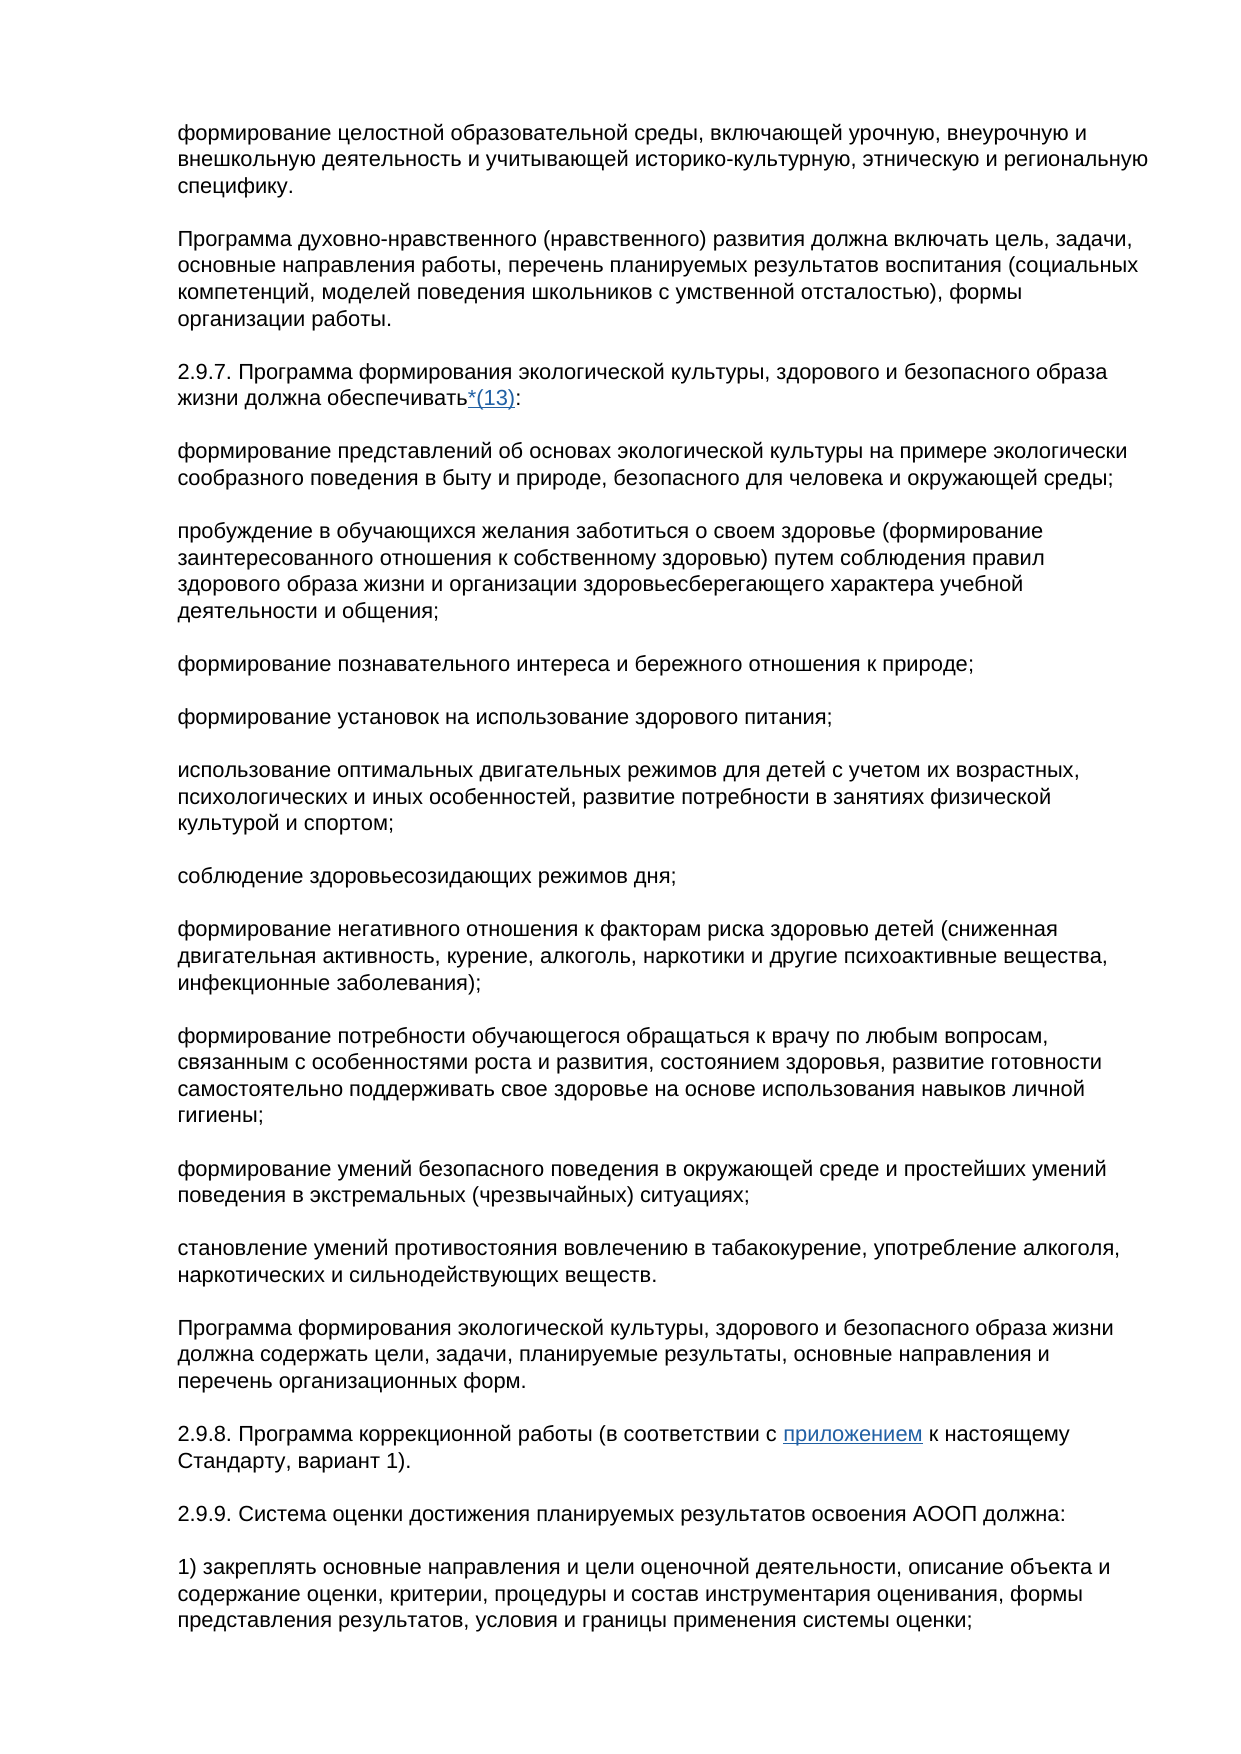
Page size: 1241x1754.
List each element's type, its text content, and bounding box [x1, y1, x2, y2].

text формирование познавательного интереса и бережного отношения к природе; [177, 649, 1152, 676]
text формирование умений безопасного поведения в окружающей среде и простейших умений поведения в экстремальных (чрезвычайных) ситуациях; [177, 1154, 1152, 1207]
text 1) закреплять основные направления и цели оценочной деятельности, описание объекта и содержание оценки, критерии, процедуры и состав инструментария оценивания, формы представления результатов, условия и границы применения системы оценки; [177, 1552, 1152, 1632]
text использование оптимальных двигательных режимов для детей с учетом их возрастных, психологических и иных особенностей, развитие потребности в занятиях физической культурой и спортом; [177, 756, 1152, 835]
text пробуждение в обучающихся желания заботиться о своем здоровье (формирование заинтересованного отношения к собственному здоровью) путем соблюдения правил здорового образа жизни и организации здоровьесберегающего характера учебной деятельности и общения; [177, 517, 1152, 623]
text формирование установок на использование здорового питания; [177, 702, 1152, 729]
text формирование целостной образовательной среды, включающей урочную, внеурочную и внешкольную деятельность и учитывающей историко-культурную, этническую и региональную специфику. [177, 118, 1152, 198]
text 2.9.8. Программа коррекционной работы (в соответствии с приложением к настоящему Стандарту, вариант 1). [177, 1420, 1152, 1473]
text соблюдение здоровьесозидающих режимов дня; [177, 862, 1152, 888]
text формирование потребности обучающегося обращаться к врачу по любым вопросам, связанным с особенностями роста и развития, состоянием здоровья, развитие готовности самостоятельно поддерживать свое здоровье на основе использования навыков личной гигиены; [177, 1021, 1152, 1127]
text становление умений противостояния вовлечению в табакокурение, употребление алкоголя, наркотических и сильнодействующих веществ. [177, 1234, 1152, 1287]
text 2.9.9. Система оценки достижения планируемых результатов освоения АООП должна: [177, 1499, 1152, 1526]
text 2.9.7. Программа формирования экологической культуры, здорового и безопасного образа жизни должна обеспечивать*(13): [177, 357, 1152, 410]
text формирование негативного отношения к факторам риска здоровью детей (сниженная двигательная активность, курение, алкоголь, наркотики и другие психоактивные вещества, инфекционные заболевания); [177, 915, 1152, 995]
text Программа духовно-нравственного (нравственного) развития должна включать цель, задачи, основные направления работы, перечень планируемых результатов воспитания (социальных компетенций, моделей поведения школьников с умственной отсталостью), формы организации работы. [177, 224, 1152, 331]
text формирование представлений об основах экологической культуры на примере экологически сообразного поведения в быту и природе, безопасного для человека и окружающей среды; [177, 437, 1152, 490]
text Программа формирования экологической культуры, здорового и безопасного образа жизни должна содержать цели, задачи, планируемые результаты, основные направления и перечень организационных форм. [177, 1313, 1152, 1393]
